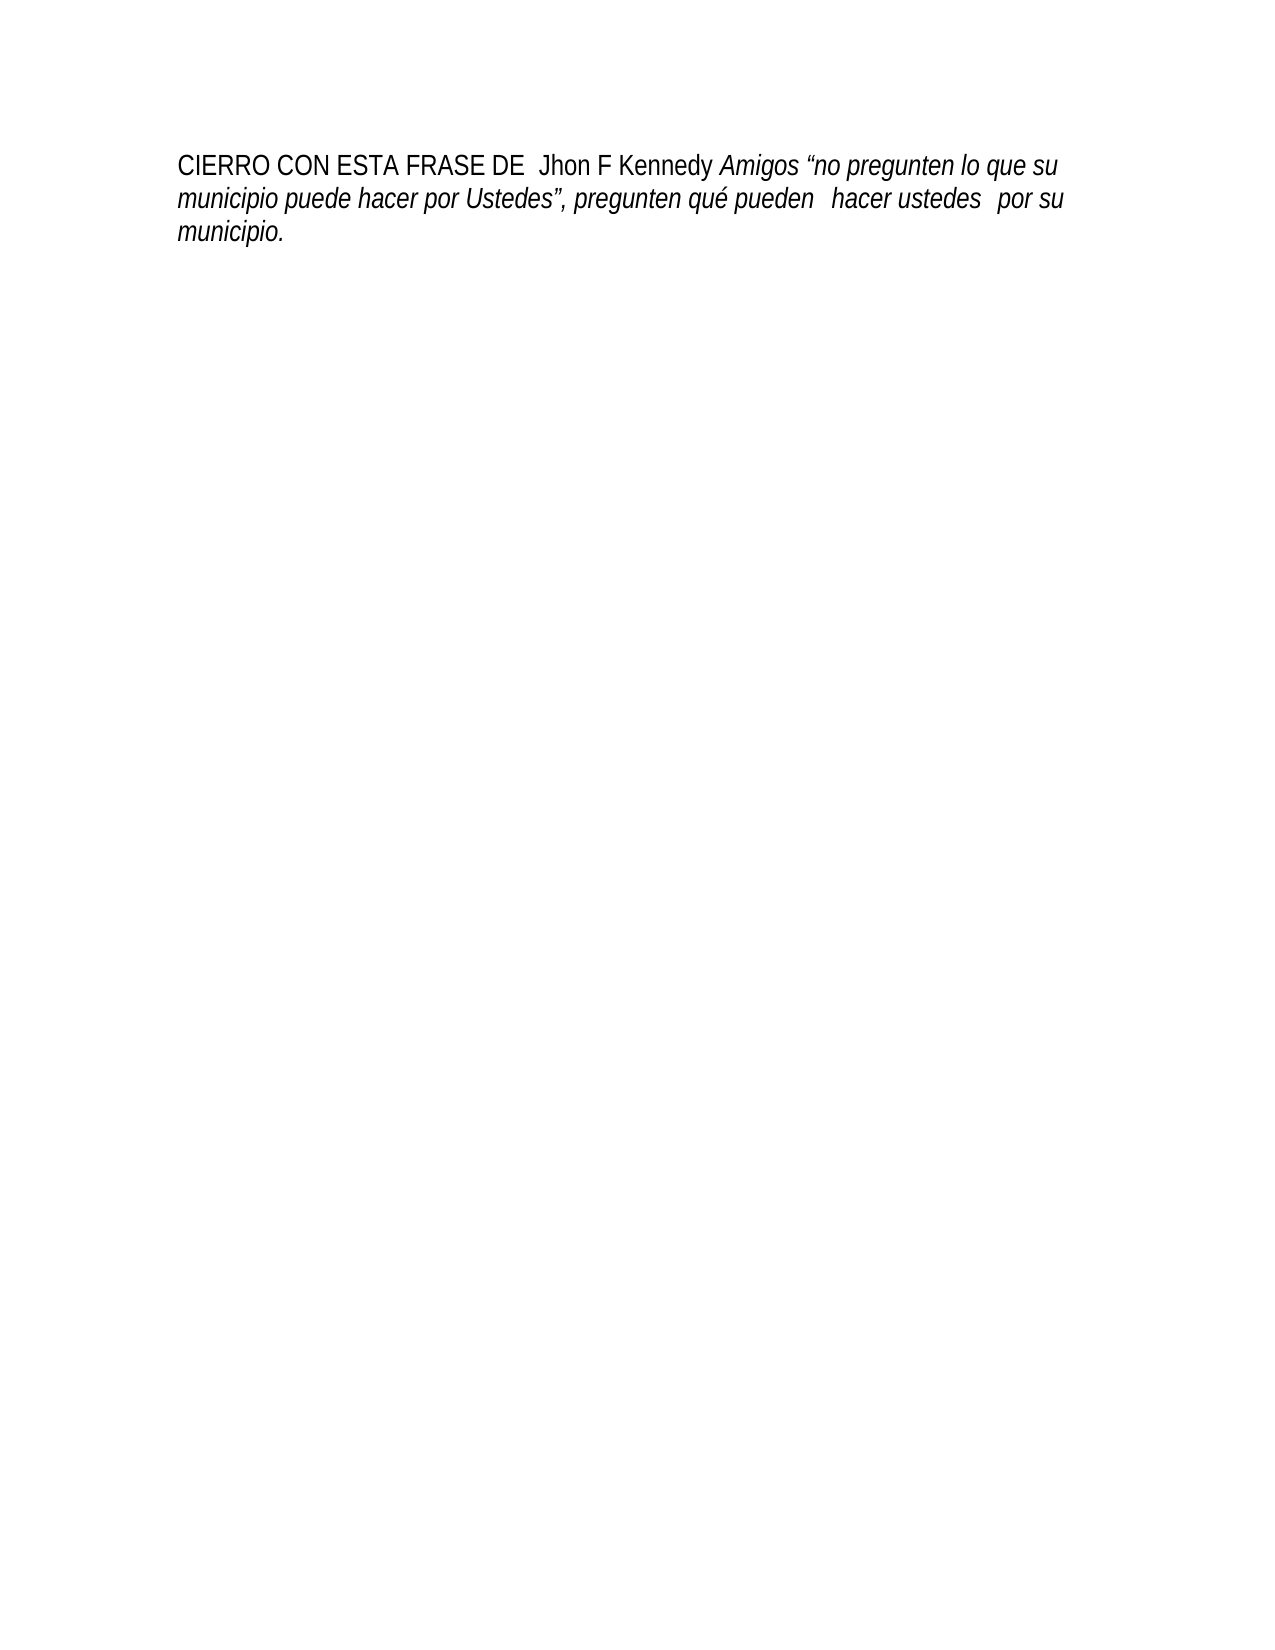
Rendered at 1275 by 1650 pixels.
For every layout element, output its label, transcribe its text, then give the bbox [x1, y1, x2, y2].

text CIERRO CON ESTA FRASE DE Jhon F Kennedy Amigos “no pregunten lo que su municipio puede hacer por Ustedes”, pregunten qué pueden hacer ustedes por su municipio. [177, 148, 1098, 248]
